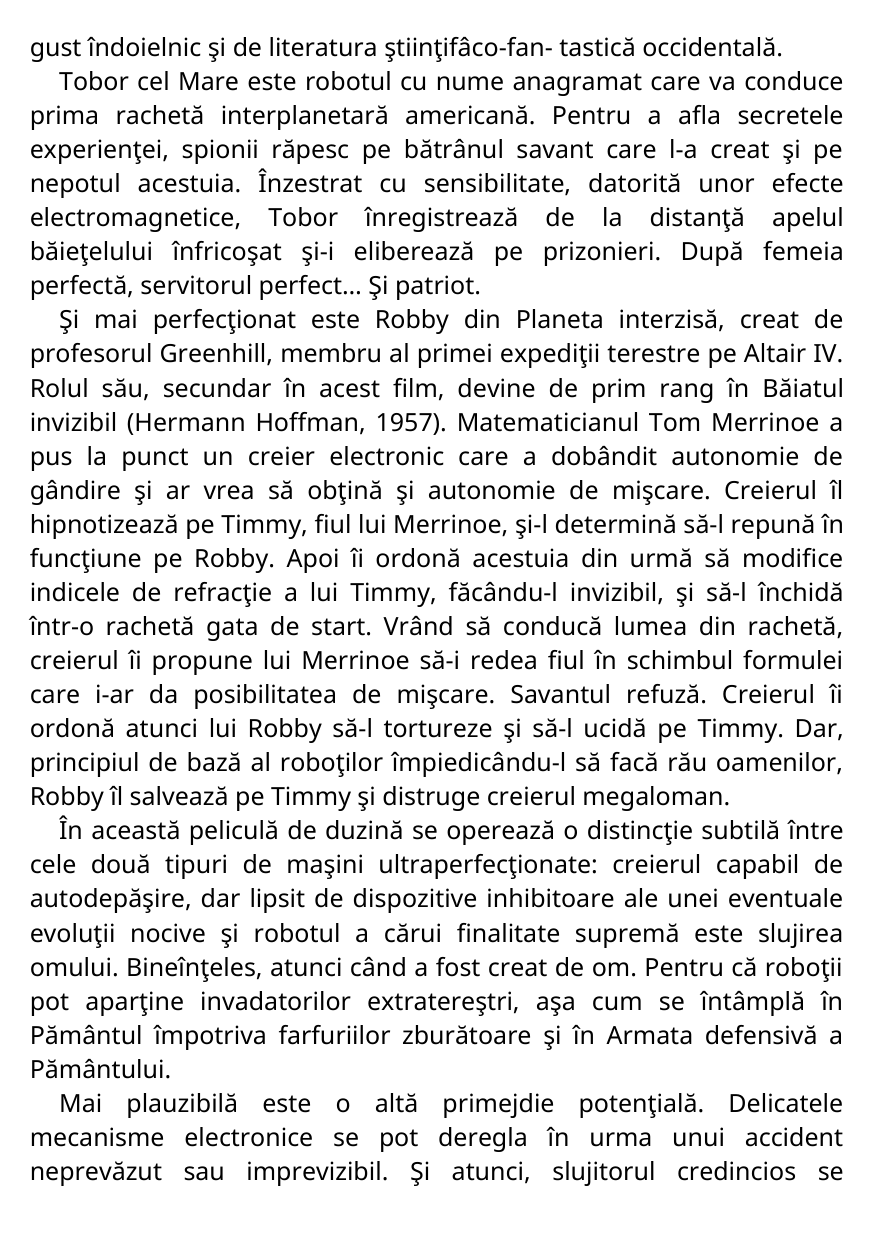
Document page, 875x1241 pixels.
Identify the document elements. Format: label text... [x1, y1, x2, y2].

text Şi mai perfecţionat este Robby din Planeta interzisă, creat de profesorul Greenhill, membru al primei expediţii terestre pe Altair IV. Rolul său, secundar în acest film, devine de prim rang în Băiatul invizibil (Hermann Hoffman, 1957). Matematicianul Tom Merrinoe a pus la punct un creier electronic care a dobândit autonomie de gândire şi ar vrea să obţină şi autonomie de mişcare. Creierul îl hipnotizează pe Timmy, fiul lui Merrinoe, şi-l determină să-l repună în funcţiune pe Robby. Apoi îi ordonă acestuia din urmă să modifice indicele de refracţie a lui Timmy, făcându-l invizibil, şi să-l închidă într-o rachetă gata de start. Vrând să conducă lumea din rachetă, creierul îi propune lui Merrinoe să-i redea fiul în schimbul formulei care i-ar da posibilitatea de mişcare. Savantul refuză. Creierul îi ordonă atunci lui Robby să-l tortureze şi să-l ucidă pe Timmy. Dar, principiul de bază al roboţilor împiedicându-l să facă rău oamenilor, Robby îl salvează pe Timmy şi distruge creierul megaloman. [29, 302, 844, 813]
text Tobor cel Mare este robotul cu nume anagramat care va conduce prima rachetă interplanetară americană. Pentru a afla secretele experienţei, spionii răpesc pe bătrânul savant care l-a creat şi pe nepotul acestuia. Înzestrat cu sensibilitate, datorită unor efecte electromagnetice, Tobor înregistrează de la distanţă apelul băieţelului înfricoşat şi-i eliberează pe prizonieri. După femeia perfectă, servitorul perfect… Şi patriot. [29, 64, 844, 302]
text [29, 1086, 844, 1188]
text În această peliculă de duzină se operează o distincţie subtilă între cele două tipuri de maşini ultraperfecţionate: creierul capabil de autodepăşire, dar lipsit de dispozitive inhibitoare ale unei eventuale evoluţii nocive şi robotul a cărui finalitate supremă este slujirea omului. Bineînţeles, atunci când a fost creat de om. Pentru că roboţii pot aparţine invadatorilor extratereştri, aşa cum se întâmplă în Pământul împotriva farfuriilor zburătoare şi în Armata defensivă a Pământului. [29, 813, 844, 1086]
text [29, 29, 844, 64]
